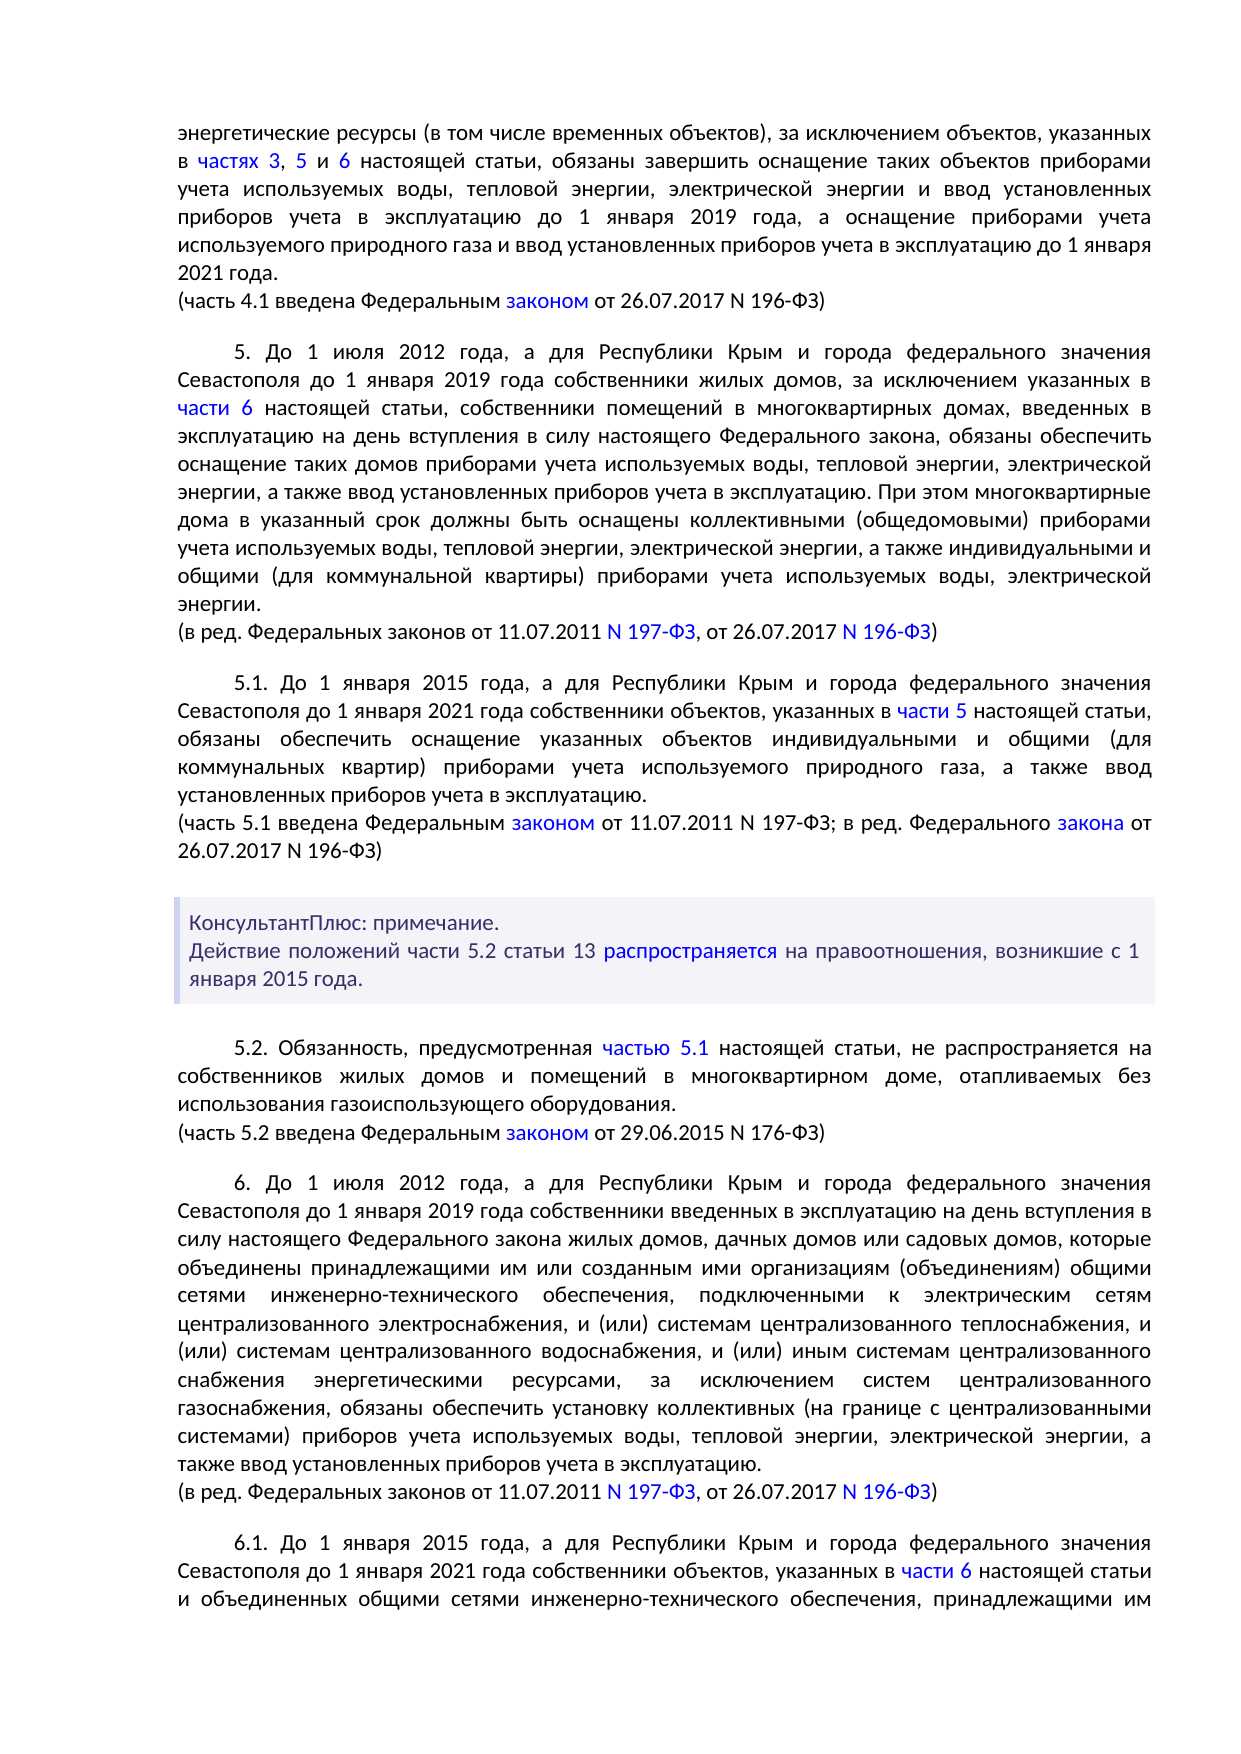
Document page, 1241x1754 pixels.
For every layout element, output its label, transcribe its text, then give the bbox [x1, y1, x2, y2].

text 6. До 1 июля 2012 года, а для Республики Крым и города федерального значения Севастополя до 1 января 2019 года собственники введенных в эксплуатацию на день вступления в силу настоящего Федерального закона жилых домов, дачных домов или садовых домов, которые объединены принадлежащими им или созданным ими организациям (объединениям) общими сетями инженерно-технического обеспечения, подключенными к электрическим сетям централизованного электроснабжения, и (или) системам централизованного теплоснабжения, и (или) системам централизованного водоснабжения, и (или) иным системам централизованного снабжения энергетическими ресурсами, за исключением систем централизованного газоснабжения, обязаны обеспечить установку коллективных (на границе с централизованными системами) приборов учета используемых воды, тепловой энергии, электрической энергии, а также ввод установленных приборов учета в эксплуатацию. [177, 1168, 1152, 1477]
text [177, 1528, 1152, 1612]
text (часть 4.1 введена Федеральным законом от 26.07.2017 N 196-ФЗ) [177, 286, 1152, 314]
text 5.2. Обязанность, предусмотренная частью 5.1 настоящей статьи, не распространяется на собственников жилых домов и помещений в многоквартирном доме, отапливаемых без использования газоиспользующего оборудования. [177, 1033, 1152, 1118]
text (часть 5.1 введена Федеральным законом от 11.07.2011 N 197-ФЗ; в ред. Федерального закона от 26.07.2017 N 196-ФЗ) [177, 808, 1152, 864]
text (в ред. Федеральных законов от 11.07.2011 N 197-ФЗ, от 26.07.2017 N 196-ФЗ) [177, 617, 1152, 645]
text (в ред. Федеральных законов от 11.07.2011 N 197-ФЗ, от 26.07.2017 N 196-ФЗ) [177, 1477, 1152, 1505]
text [177, 118, 1152, 286]
text 5.1. До 1 января 2015 года, а для Республики Крым и города федерального значения Севастополя до 1 января 2021 года собственники объектов, указанных в части 5 настоящей статьи, обязаны обеспечить оснащение указанных объектов индивидуальными и общими (для коммунальных квартир) приборами учета используемого природного газа, а также ввод установленных приборов учета в эксплуатацию. [177, 668, 1152, 808]
text 5. До 1 июля 2012 года, а для Республики Крым и города федерального значения Севастополя до 1 января 2019 года собственники жилых домов, за исключением указанных в части 6 настоящей статьи, собственники помещений в многоквартирных домах, введенных в эксплуатацию на день вступления в силу настоящего Федерального закона, обязаны обеспечить оснащение таких домов приборами учета используемых воды, тепловой энергии, электрической энергии, а также ввод установленных приборов учета в эксплуатацию. При этом многоквартирные дома в указанный срок должны быть оснащены коллективными (общедомовыми) приборами учета используемых воды, тепловой энергии, электрической энергии, а также индивидуальными и общими (для коммунальной квартиры) приборами учета используемых воды, электрической энергии. [177, 337, 1152, 617]
text (часть 5.2 введена Федеральным законом от 29.06.2015 N 176-ФЗ) [177, 1118, 1152, 1146]
table_header КонсультантПлюс: примечание. Действие положений части 5.2 статьи 13 распространяется на правоотношения, возникшие с 1 января 2015 года. [180, 897, 1149, 1004]
